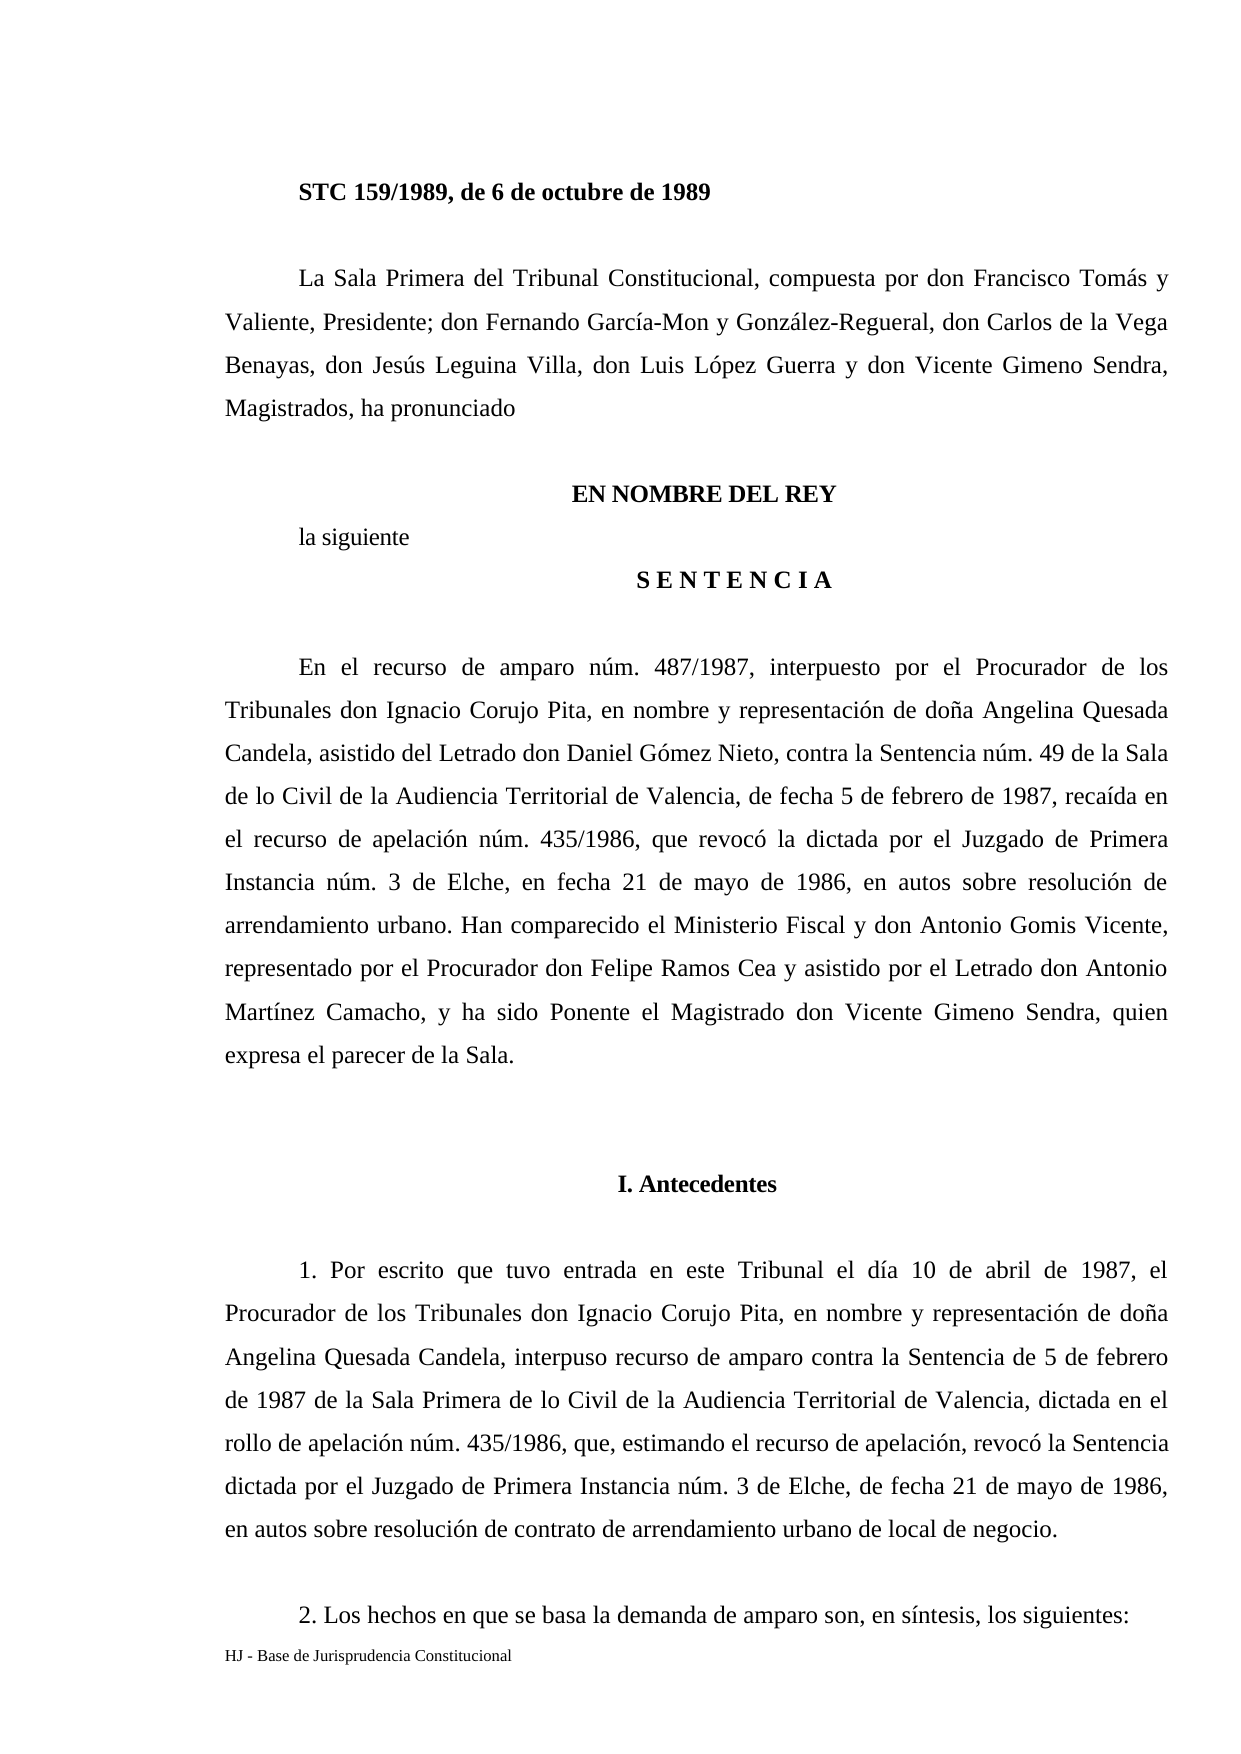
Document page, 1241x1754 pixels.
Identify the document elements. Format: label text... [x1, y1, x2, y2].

text STC 159/1989, de 6 de octubre de 1989 [224, 177, 1169, 206]
text En el recurso de amparo núm. 487/1987, interpuesto por el Procurador de los Tribunales don Ignacio Corujo Pita, en nombre y representación de doña Angelina Quesada Candela, asistido del Letrado don Daniel Gómez Nieto, contra la Sentencia núm. 49 de la Sala de lo Civil de la Audiencia Territorial de Valencia, de fecha 5 de febrero de 1987, recaída en el recurso de apelación núm. 435/1986, que revocó la dictada por el Juzgado de Primera Instancia núm. 3 de Elche, en fecha 21 de mayo de 1986, en autos sobre resolución de arrendamiento urbano. Han comparecido el Ministerio Fiscal y don Antonio Gomis Vicente, representado por el Procurador don Felipe Ramos Cea y asistido por el Letrado don Antonio Martínez Camacho, y ha sido Ponente el Magistrado don Vicente Gimeno Sendra, quien expresa el parecer de la Sala. [224, 652, 1169, 1068]
text EN NOMBRE DEL REY [224, 479, 1110, 508]
text S E N T E N C I A [224, 565, 1169, 594]
text 2. Los hechos en que se basa la demanda de amparo son, en síntesis, los siguientes: [224, 1600, 1169, 1629]
text 1. Por escrito que tuvo entrada en este Tribunal el día 10 de abril de 1987, el Procurador de los Tribunales don Ignacio Corujo Pita, en nombre y representación de doña Angelina Quesada Candela, interpuso recurso de amparo contra la Sentencia de 5 de febrero de 1987 de la Sala Primera de lo Civil de la Audiencia Territorial de Valencia, dictada en el rollo de apelación núm. 435/1986, que, estimando el recurso de apelación, revocó la Sentencia dictada por el Juzgado de Primera Instancia núm. 3 de Elche, de fecha 21 de mayo de 1986, en autos sobre resolución de contrato de arrendamiento urbano de local de negocio. [224, 1255, 1169, 1543]
text La Sala Primera del Tribunal Constitucional, compuesta por don Francisco Tomás y Valiente, Presidente; don Fernando García-Mon y González-Regueral, don Carlos de la Vega Benayas, don Jesús Leguina Villa, don Luis López Guerra y don Vicente Gimeno Sendra, Magistrados, ha pronunciado [224, 263, 1169, 422]
text la siguiente [224, 522, 1110, 551]
text I. Antecedentes [224, 1169, 1169, 1198]
